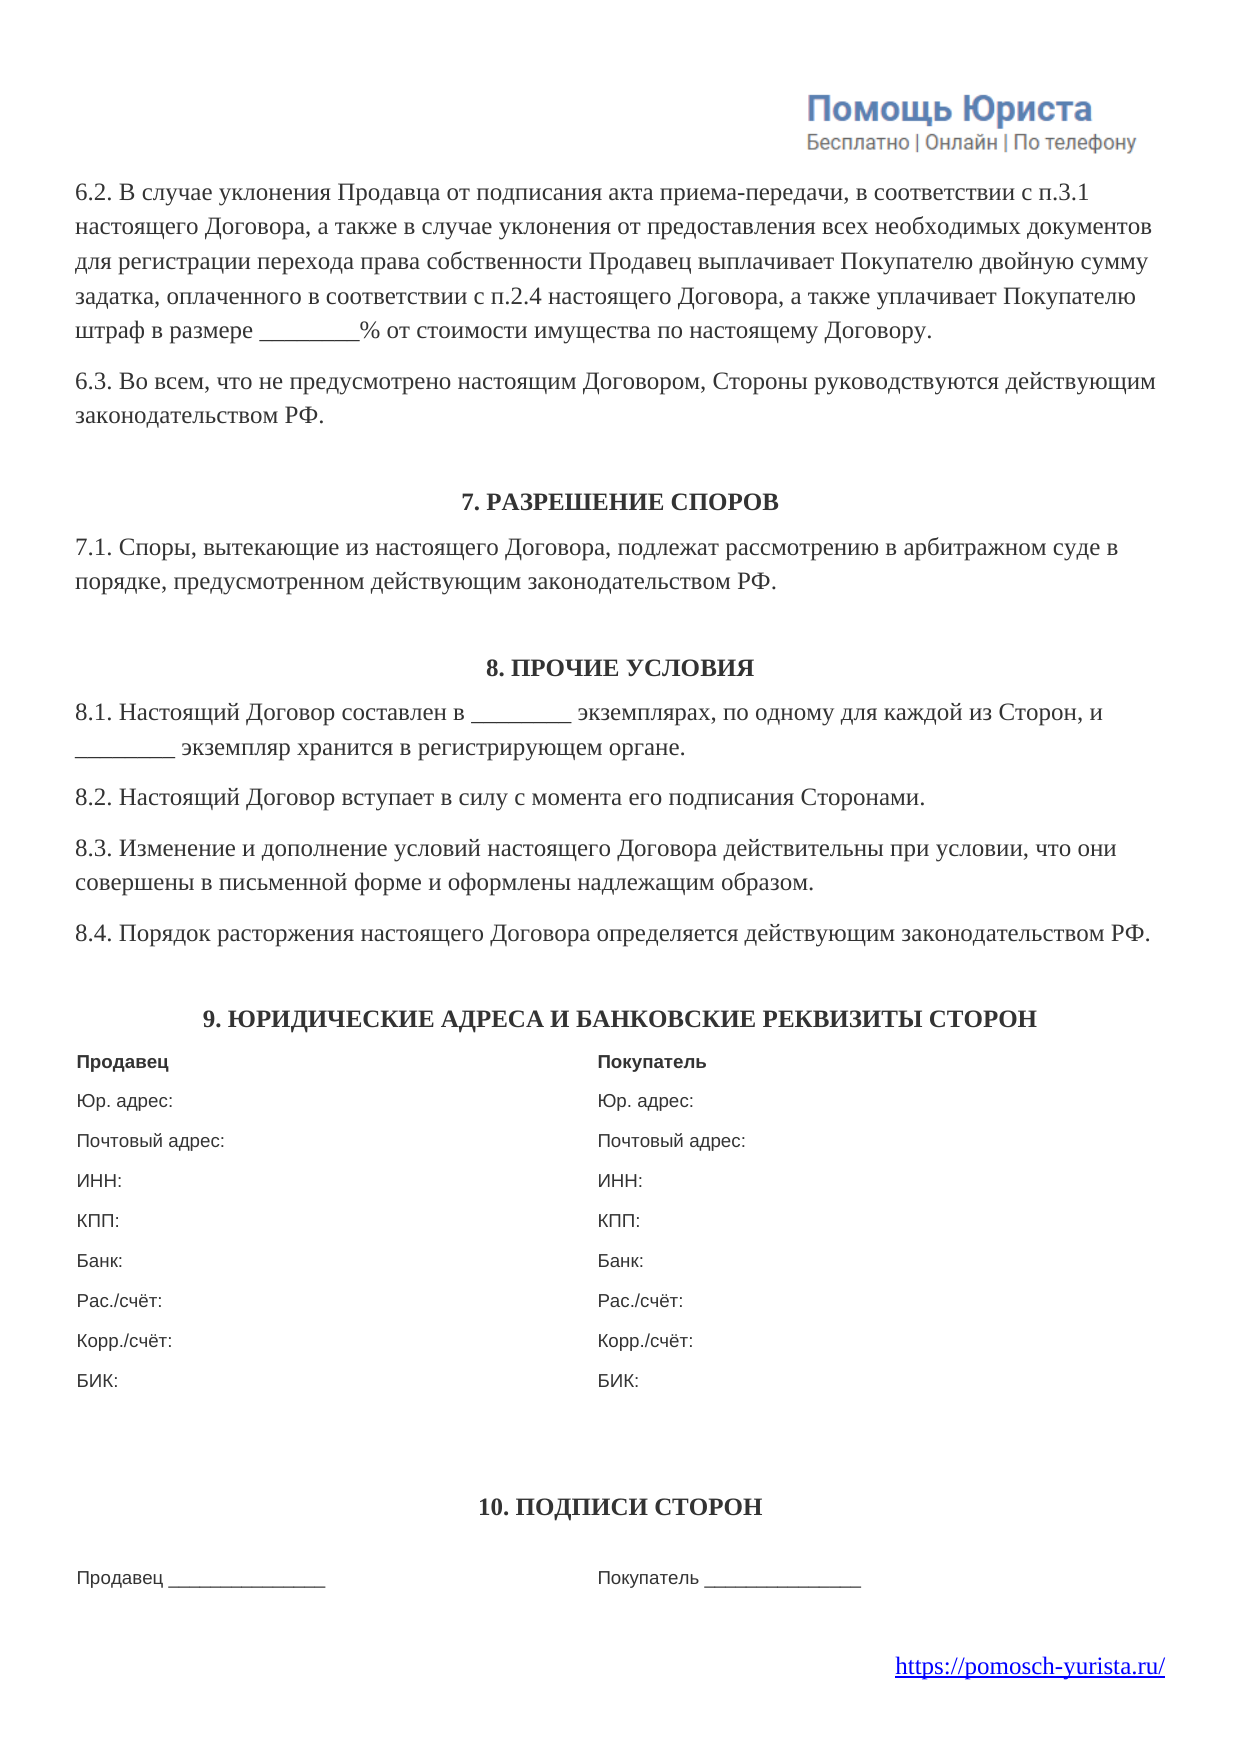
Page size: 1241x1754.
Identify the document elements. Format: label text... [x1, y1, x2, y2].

table_header Покупатель Юр. адрес: Почтовый адрес: ИНН: КПП: Банк: Рас./счёт: Корр./счёт: БИК: [597, 1051, 1117, 1410]
text 8.4. Порядок расторжения настоящего Договора определяется действующим законодательством РФ. [75, 918, 1165, 946]
text 7.1. Споры, вытекающие из настоящего Договора, подлежат рассмотрению в арбитражном суде в порядке, предусмотренном действующим законодательством РФ. [75, 532, 1165, 595]
text 8. ПРОЧИЕ УСЛОВИЯ [75, 653, 1165, 682]
text 6.3. Во всем, что не предусмотрено настоящим Договором, Стороны руководствуются действующим законодательством РФ. [75, 366, 1165, 429]
table_header Продавец Юр. адрес: Почтовый адрес: ИНН: КПП: Банк: Рас./счёт: Корр./счёт: БИК: [77, 1051, 596, 1410]
text 7. РАЗРЕШЕНИЕ СПОРОВ [75, 487, 1165, 516]
text 8.3. Изменение и дополнение условий настоящего Договора действительны при условии, что они совершены в письменной форме и оформлены надлежащим образом. [75, 833, 1165, 896]
text 10. ПОДПИСИ СТОРОН [75, 1492, 1165, 1521]
picture [771, 73, 1166, 177]
table_header Продавец _______________ [77, 1567, 596, 1601]
text 6.2. В случае уклонения Продавца от подписания акта приема-передачи, в соответствии с п.3.1 настоящего Договора, а также в случае уклонения от предоставления всех необходимых документов для регистрации перехода права собственности Продавец выплачивает Покупателю двойную сумму задатка, оплаченного в соответствии с п.2.4 настоящего Договора, а также уплачивает Покупателю штраф в размере ________% от стоимости имущества по настоящему Договору. [75, 177, 1165, 344]
text 8.1. Настоящий Договор составлен в ________ экземплярах, по одному для каждой из Сторон, и ________ экземпляр хранится в регистрирующем органе. [75, 697, 1165, 761]
text 8.2. Настоящий Договор вступает в силу с момента его подписания Сторонами. [75, 782, 1165, 811]
text 9. ЮРИДИЧЕСКИЕ АДРЕСА И БАНКОВСКИЕ РЕКВИЗИТЫ СТОРОН [75, 1004, 1165, 1033]
table_header Покупатель _______________ [597, 1567, 1117, 1601]
